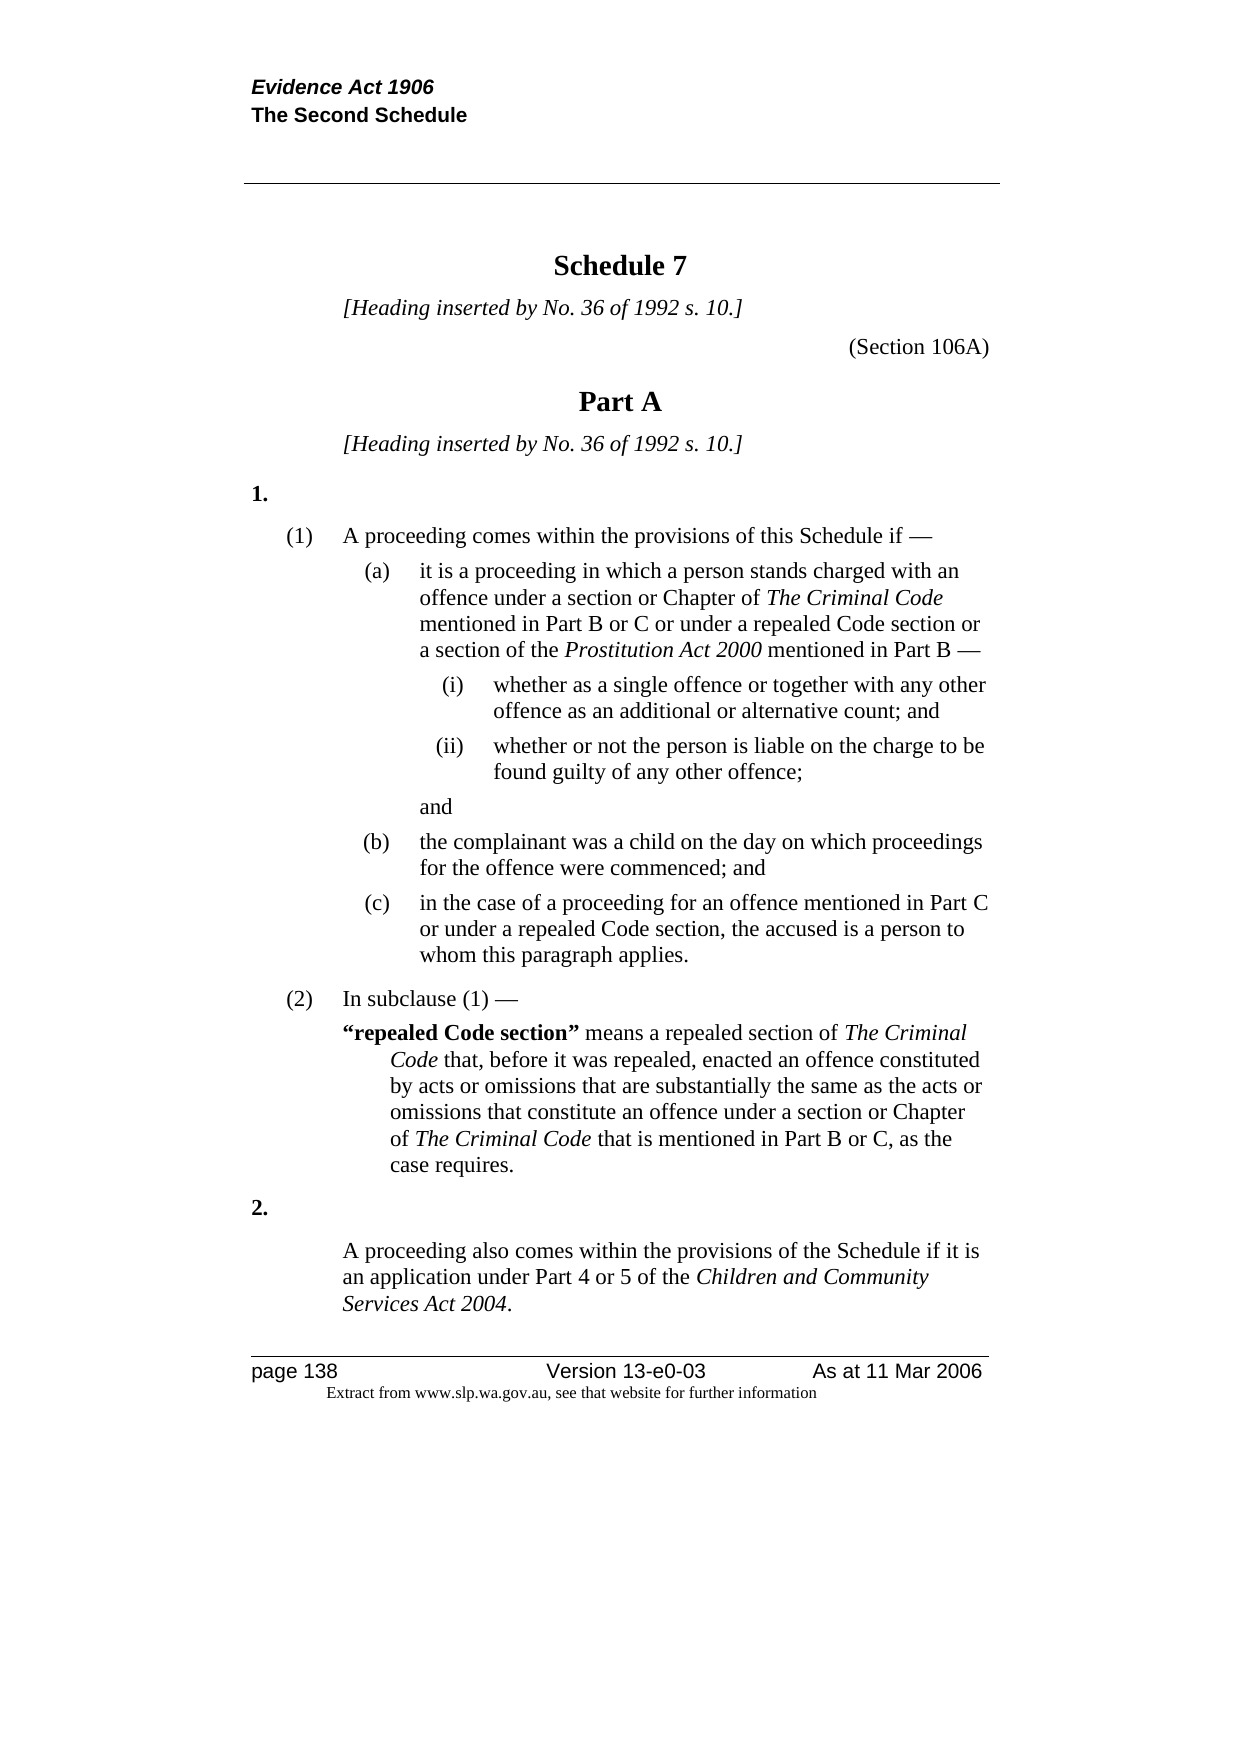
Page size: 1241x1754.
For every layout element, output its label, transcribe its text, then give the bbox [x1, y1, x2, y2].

text (Section 106A) [251, 333, 989, 359]
text (2) In subclause (1) — [251, 984, 989, 1011]
text (i) whether as a single offence or together with any other offence as an additional or alternative count; and [251, 671, 989, 724]
subtitle [Heading inserted by No. 36 of 1992 s. 10.] [251, 430, 989, 457]
text (b) the complainant was a child on the day on which proceedings for the offence were commenced; and [251, 828, 989, 881]
text (c) in the case of a proceeding for an offence mentioned in Part C or under a repealed Code section, the accused is a person to whom this paragraph applies. [251, 889, 989, 968]
subtitle Schedule 7 [251, 248, 989, 282]
text 2. [251, 1194, 989, 1220]
text A proceeding also comes within the provisions of the Schedule if it is an application under Part 4 or 5 of the Children and Community Services Act 2004. [251, 1237, 989, 1316]
text (1) A proceeding comes within the provisions of this Schedule if — [251, 523, 989, 549]
text (ii) whether or not the person is liable on the charge to be found guilty of any other offence; [251, 732, 989, 785]
subtitle [Heading inserted by No. 36 of 1992 s. 10.] [251, 294, 989, 320]
subtitle Part A [251, 384, 989, 418]
text (a) it is a proceeding in which a person stands charged with an offence under a section or Chapter of The Criminal Code mentioned in Part B or C or under a repealed Code section or a section of the Prostitution Act 2000 mentioned in Part B — [251, 557, 989, 663]
subtitle 1. [251, 479, 989, 506]
text “repealed Code section” means a repealed section of The Criminal Code that, before it was repealed, enacted an offence constituted by acts or omissions that are substantially the same as the acts or omissions that constitute an offence under a section or Chapter of The Criminal Code that is mentioned in Part B or C, as the case requires. [251, 1019, 989, 1177]
text and [251, 793, 989, 819]
